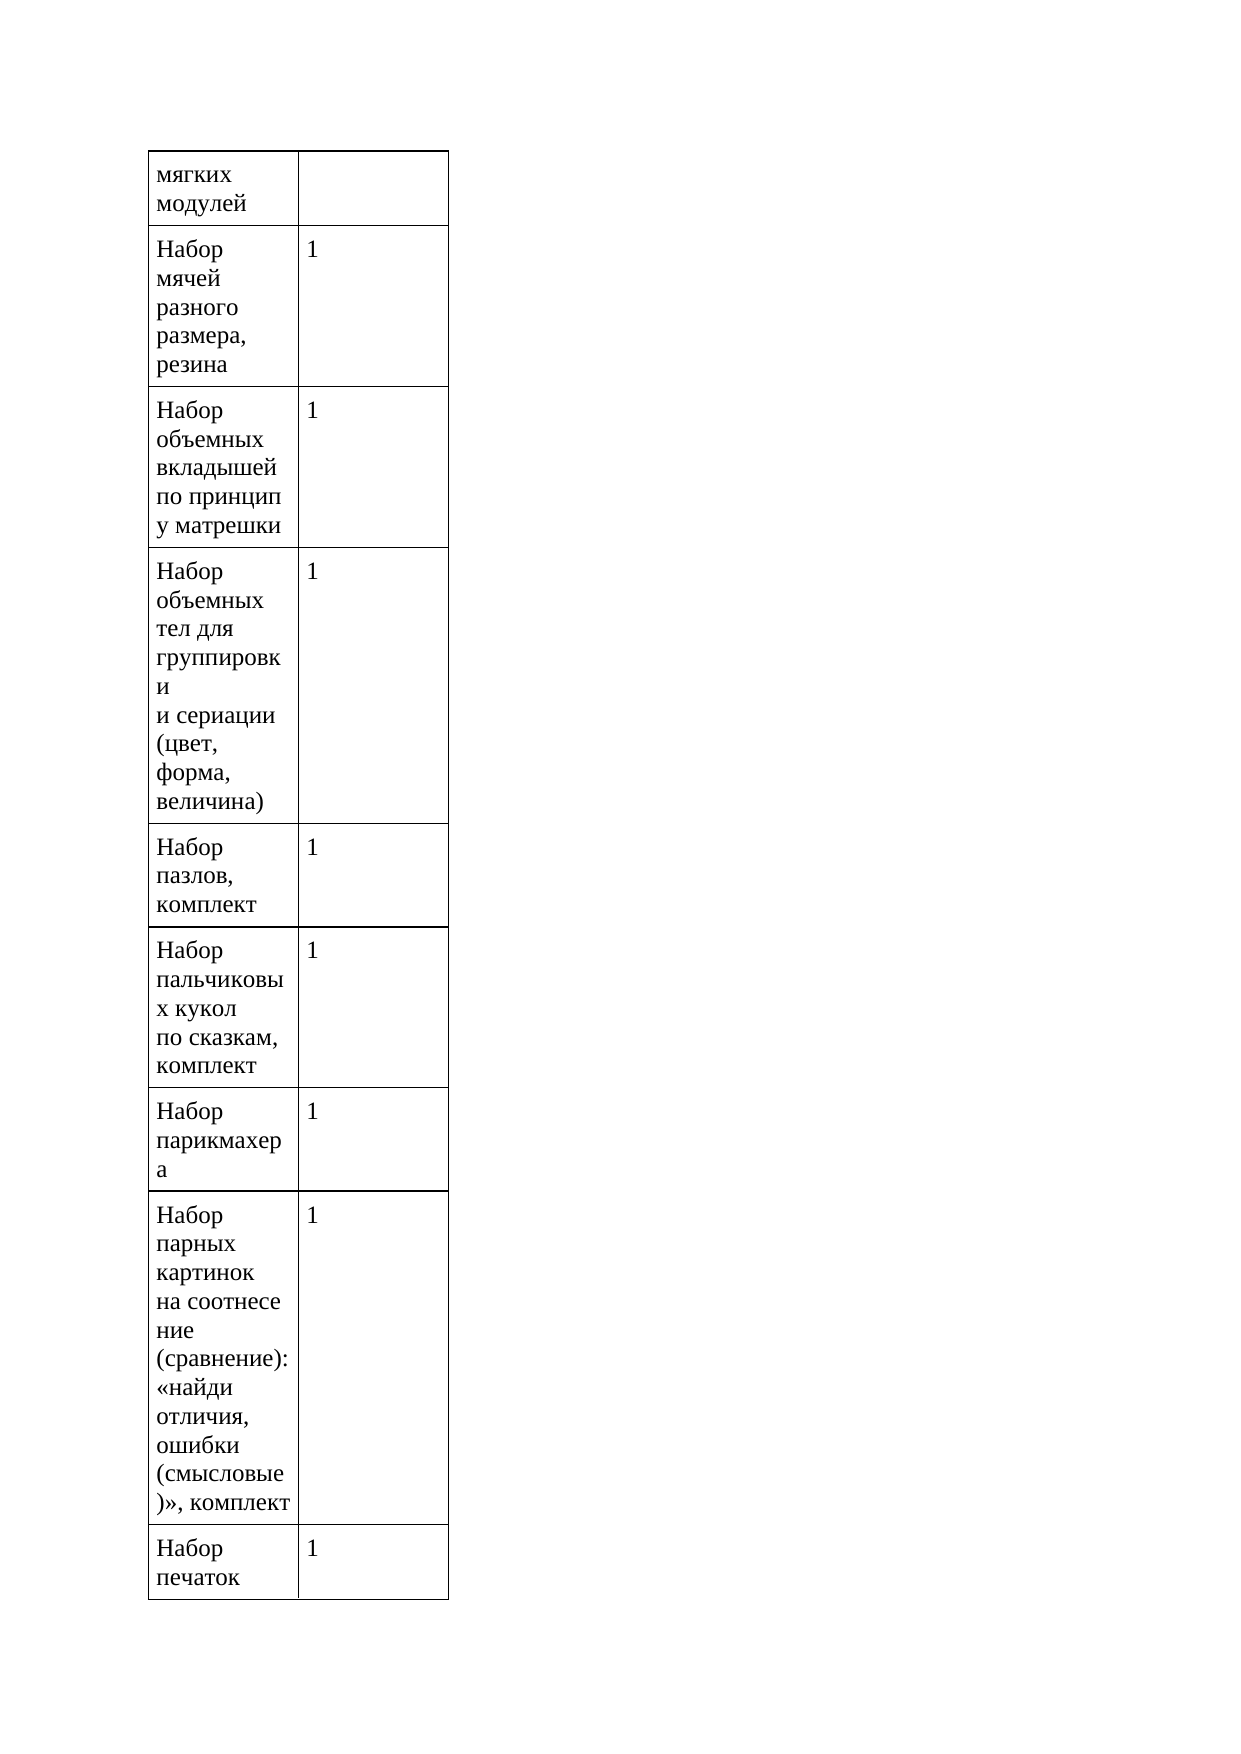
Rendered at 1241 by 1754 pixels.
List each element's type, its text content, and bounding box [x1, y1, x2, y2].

table_cell Набор объемных вкладышей по принципу матрешки [149, 387, 298, 547]
table_cell 1 [299, 1088, 448, 1190]
table_cell Набор парных картинок на соотнесение (сравнение): «найди отличия, ошибки (смысловые)», комплект [149, 1192, 298, 1524]
table_cell 1 [299, 1192, 448, 1524]
table_cell Набор объемных тел для группировки и сериации (цвет, форма, величина) [149, 548, 298, 822]
table_cell 1 [299, 824, 448, 926]
table_cell 1 [299, 387, 448, 547]
table_cell Набор пальчиковых кукол по сказкам, комплект [149, 928, 298, 1087]
table_cell 1 [299, 928, 448, 1087]
table_cell 1 [299, 226, 448, 386]
table_cell 1 [299, 1525, 448, 1598]
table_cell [149, 152, 298, 225]
table_cell Набор печаток [149, 1525, 298, 1598]
table_cell Набор мячей разного размера, резина [149, 226, 298, 386]
table_cell Набор пазлов, комплект [149, 824, 298, 926]
table_cell 1 [299, 152, 448, 225]
table_cell Набор парикмахера [149, 1088, 298, 1190]
table_cell 1 [299, 548, 448, 822]
